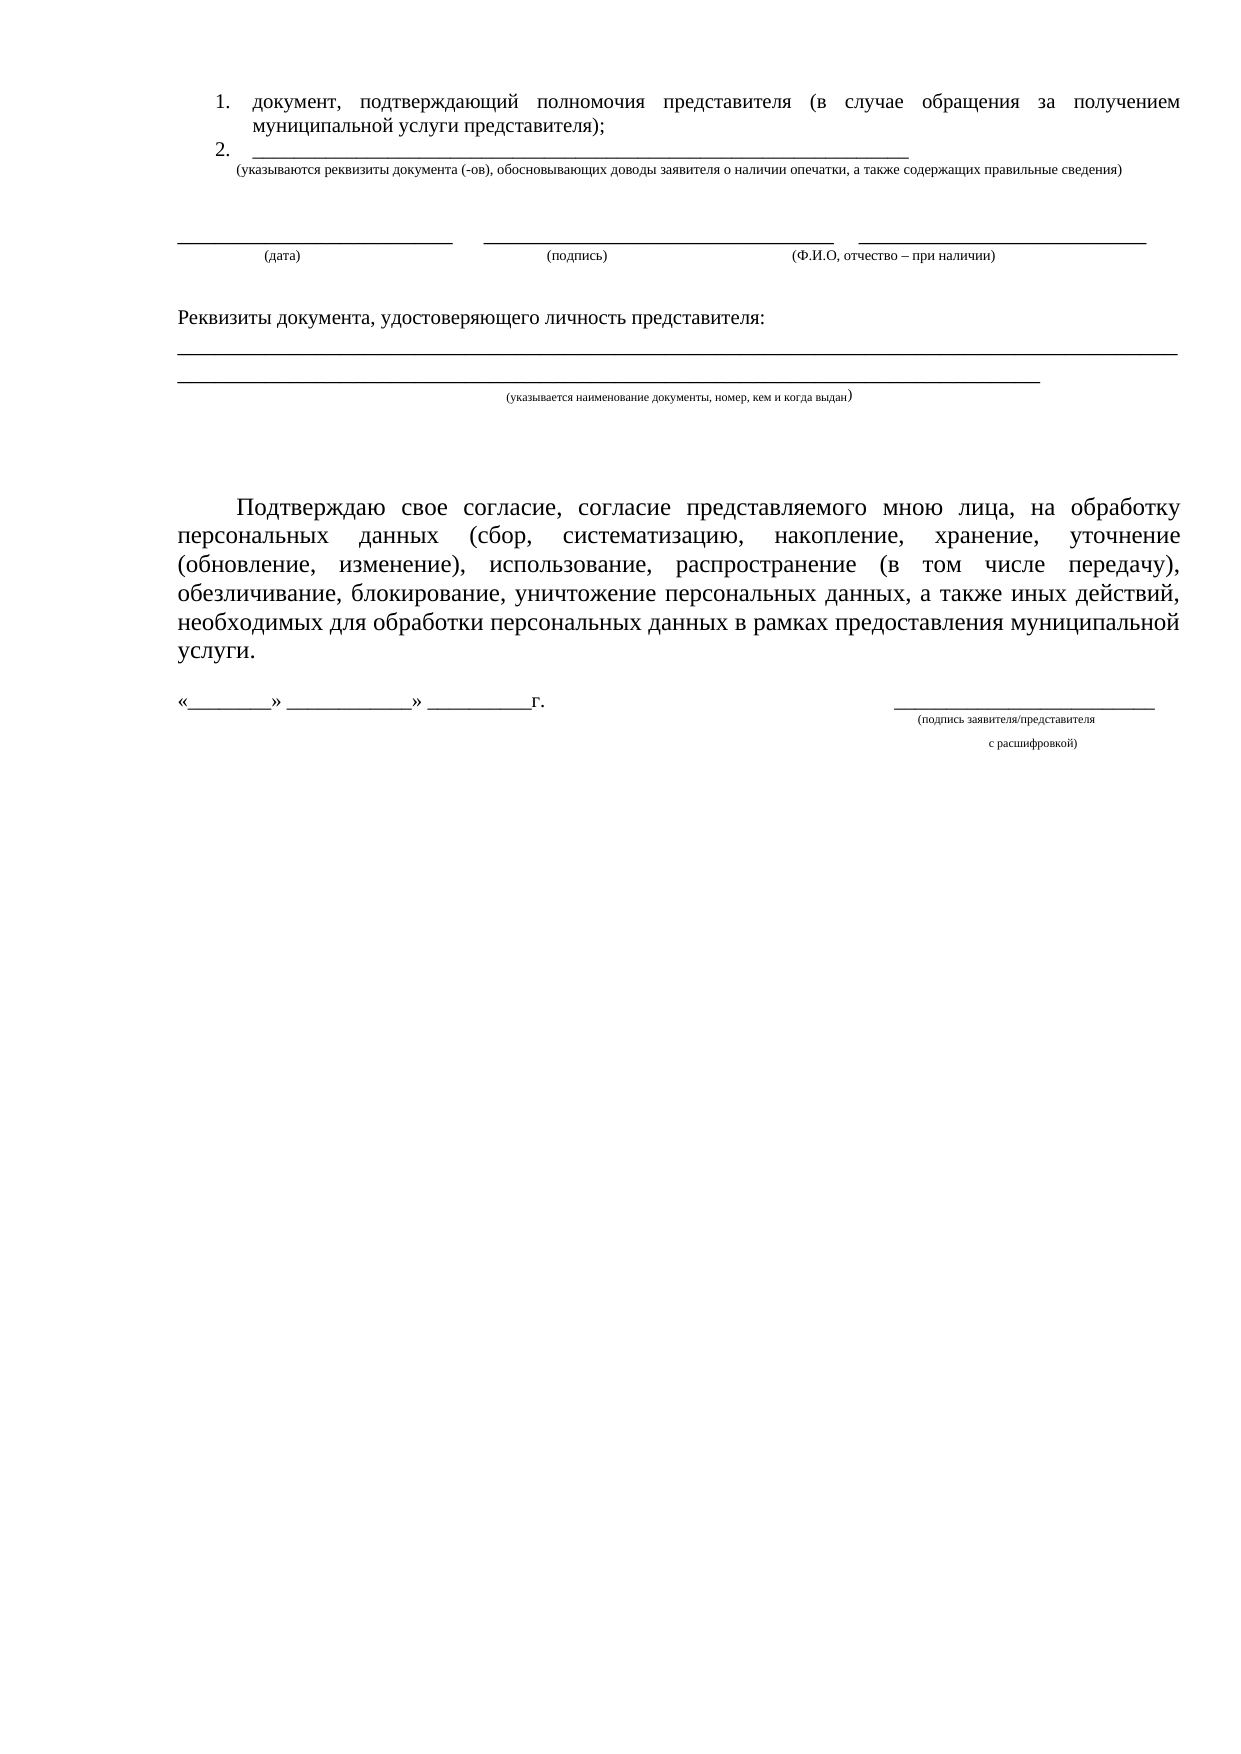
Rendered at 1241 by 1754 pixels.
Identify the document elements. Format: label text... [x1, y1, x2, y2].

list документ, подтверждающий полномочия представителя (в случае обращения за получением муниципальной услуги представителя); [215, 89, 1181, 137]
text (указываются реквизиты документа (-ов), обосновывающих доводы заявителя о наличии опечатки, а также содержащих правильные сведения) [177, 161, 1181, 189]
text _____________________________________________________________________________________________________________________________________________________ [177, 329, 1181, 386]
text Подтверждаю свое согласие, согласие представляемого мною лица, на обработку персональных данных (сбор, систематизацию, накопление, хранение, уточнение (обновление, изменение), использование, распространение (в том числе передачу), обезличивание, блокирование, уничтожение персональных данных, а также иных действий, необходимых для обработки персональных данных в рамках предоставления муниципальной услуги. [177, 492, 1181, 688]
text (дата) (подпись) (Ф.И.О, отчество – при наличии) [177, 247, 1181, 276]
text Реквизиты документа, удостоверяющего личность представителя: [177, 304, 1181, 329]
text (подпись заявителя/представителя [177, 712, 1181, 736]
text (указывается наименование документы, номер, кем и когда выдан) [177, 386, 1181, 415]
text ______________________ ____________________________ _______________________ [177, 218, 1181, 247]
text с расшифровкой) [177, 736, 1181, 761]
list _______________________________________________________________ [215, 137, 1181, 161]
text «________» ____________» __________г. _________________________ [177, 688, 1181, 712]
